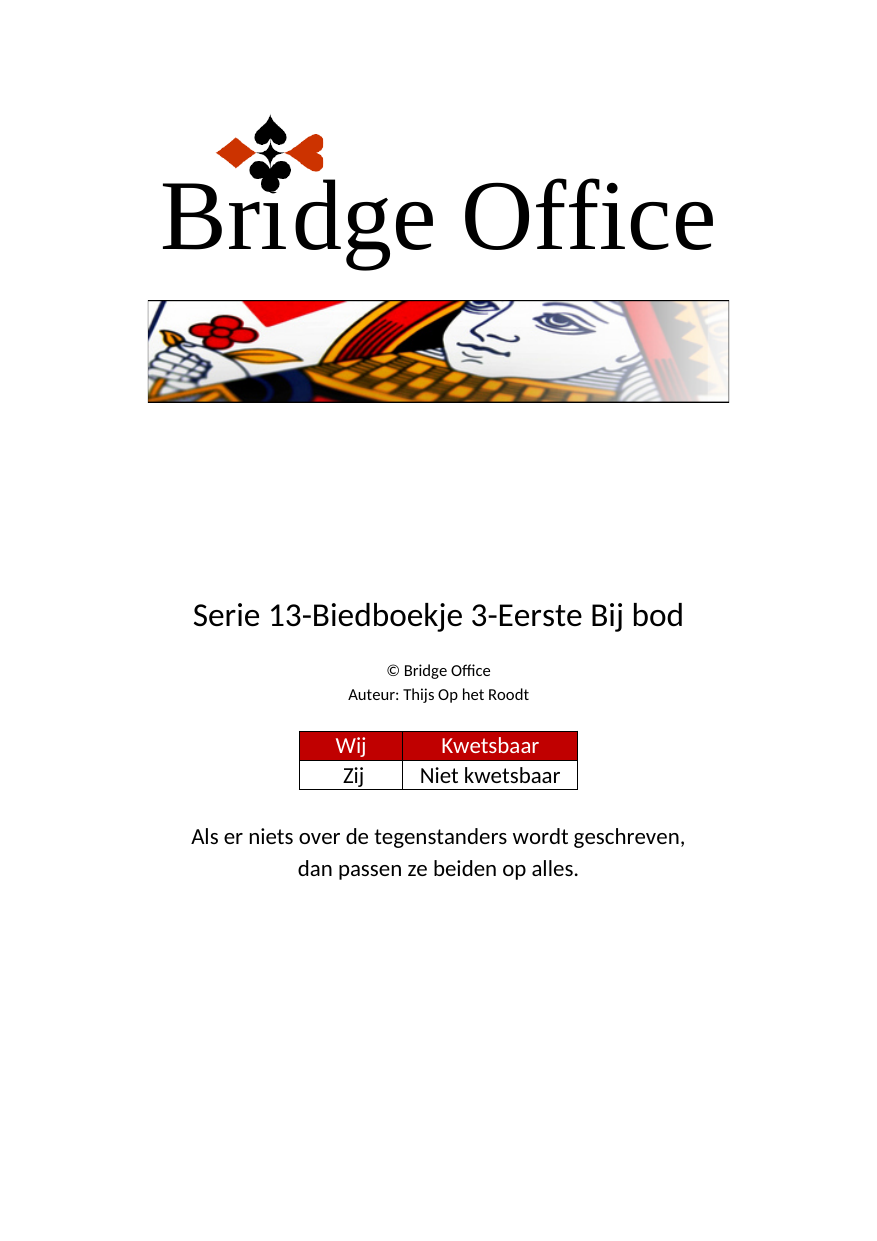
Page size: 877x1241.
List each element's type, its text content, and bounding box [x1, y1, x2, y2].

text Serie 13-Biedboekje 3-Eerste Bij bod © Bridge Office [148, 547, 729, 681]
picture [147, 300, 730, 403]
table_header Wij [300, 732, 402, 760]
table_header Kwetsbaar [403, 732, 577, 760]
text Als er niets over de tegenstanders wordt geschreven, dan passen ze beiden op alles. [148, 822, 729, 882]
table_cell Niet kwetsbaar [403, 761, 577, 789]
text Auteur: Thijs Op het Roodt [148, 684, 729, 704]
table_cell Zij [300, 761, 402, 789]
